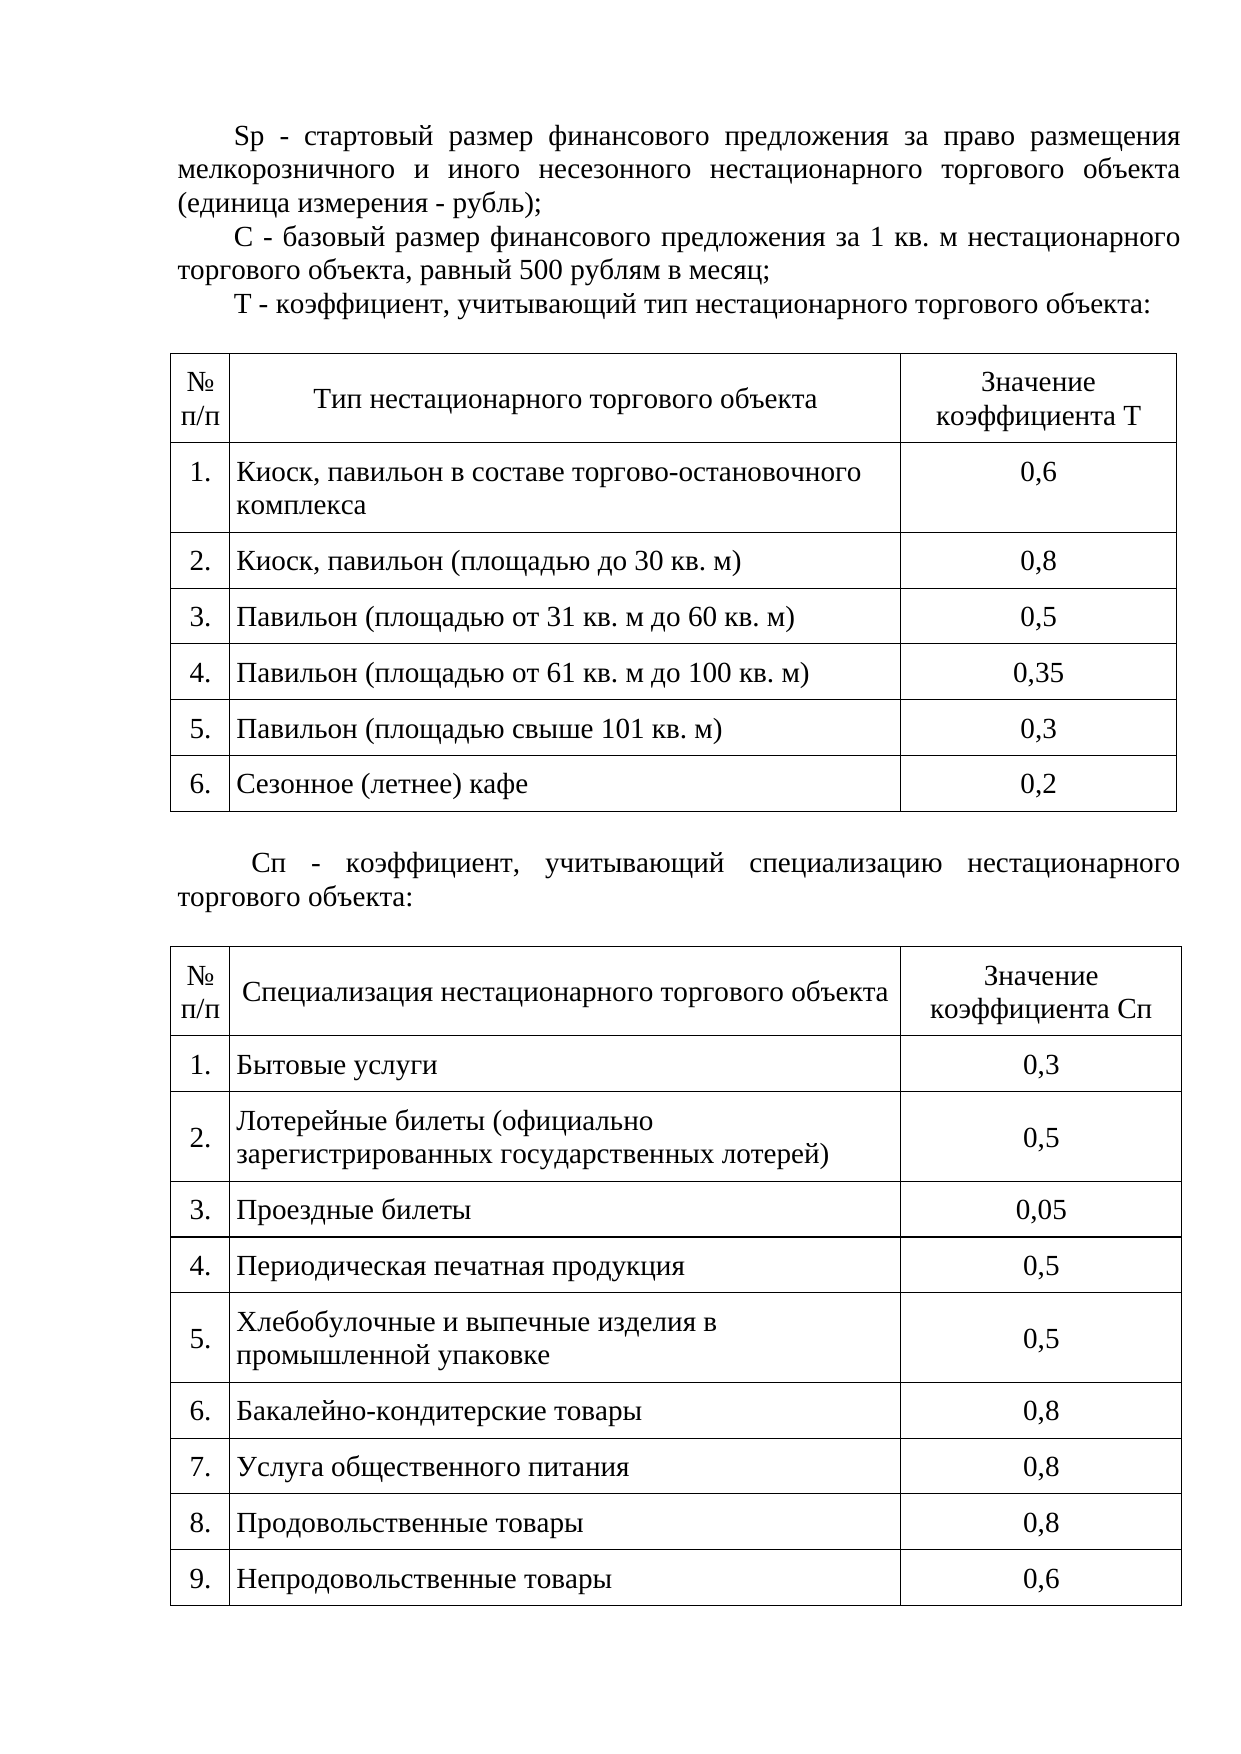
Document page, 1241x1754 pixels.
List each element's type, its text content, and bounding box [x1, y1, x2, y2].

table_header Тип нестационарного торгового объекта [230, 354, 900, 442]
table_cell 4. [171, 1238, 229, 1292]
table_cell Услуга общественного питания [230, 1439, 900, 1493]
table_cell Продовольственные товары [230, 1494, 900, 1549]
table_cell 0,8 [901, 1494, 1181, 1549]
table_cell Бытовые услуги [230, 1036, 900, 1091]
table_cell 0,8 [901, 533, 1176, 587]
table_cell 8. [171, 1494, 229, 1549]
table_cell Павильон (площадью от 31 кв. м до 60 кв. м) [230, 589, 900, 643]
table_cell 0,6 [901, 1550, 1181, 1605]
table_cell 1. [171, 1036, 229, 1091]
table_cell 5. [171, 700, 229, 755]
table_cell Хлебобулочные и выпечные изделия в промышленной упаковке [230, 1293, 900, 1382]
text Сп - коэффициент, учитывающий специализацию нестационарного торгового объекта: [177, 845, 1181, 912]
table_cell Павильон (площадью свыше 101 кв. м) [230, 700, 900, 755]
table_cell 0,5 [901, 1092, 1181, 1181]
table_cell 2. [171, 1092, 229, 1181]
table_header № п/п [171, 354, 229, 442]
table_cell 6. [171, 1383, 229, 1437]
table_cell 0,3 [901, 700, 1176, 755]
table_cell 3. [171, 589, 229, 643]
table_cell Непродовольственные товары [230, 1550, 900, 1605]
table_cell Бакалейно-кондитерские товары [230, 1383, 900, 1437]
table_cell Павильон (площадью от 61 кв. м до 100 кв. м) [230, 644, 900, 699]
table_cell 4. [171, 644, 229, 699]
table_cell 9. [171, 1550, 229, 1605]
table_cell 0,3 [901, 1036, 1181, 1091]
table_cell 0,8 [901, 1439, 1181, 1493]
table_cell 0,2 [901, 756, 1176, 811]
table_cell Киоск, павильон в составе торгово-остановочного комплекса [230, 443, 900, 532]
table_cell Периодическая печатная продукция [230, 1238, 900, 1292]
text С - базовый размер финансового предложения за 1 кв. м нестационарного торгового объекта, равный 500 рублям в месяц; [177, 219, 1181, 286]
table_header Значение коэффициента Сп [901, 947, 1181, 1035]
text Sр - стартовый размер финансового предложения за право размещения мелкорозничного и иного несезонного нестационарного торгового объекта (единица измерения - рубль); [177, 118, 1181, 219]
table_cell 0,5 [901, 589, 1176, 643]
table_cell 0,8 [901, 1383, 1181, 1437]
table_header Значение коэффициента Т [901, 354, 1176, 442]
table_cell 5. [171, 1293, 229, 1382]
text Т - коэффициент, учитывающий тип нестационарного торгового объекта: [177, 286, 1181, 319]
table_cell 0,6 [901, 443, 1176, 532]
table_cell Лотерейные билеты (официально зарегистрированных государственных лотерей) [230, 1092, 900, 1181]
table_cell Киоск, павильон (площадью до 30 кв. м) [230, 533, 900, 587]
table_cell 3. [171, 1182, 229, 1236]
table_cell Сезонное (летнее) кафе [230, 756, 900, 811]
table_cell 1. [171, 443, 229, 532]
table_cell 0,35 [901, 644, 1176, 699]
table_cell 7. [171, 1439, 229, 1493]
table_header № п/п [171, 947, 229, 1035]
table_cell 0,05 [901, 1182, 1181, 1236]
table_cell 6. [171, 756, 229, 811]
table_cell Проездные билеты [230, 1182, 900, 1236]
table_cell 0,5 [901, 1238, 1181, 1292]
table_cell 2. [171, 533, 229, 587]
table_cell 0,5 [901, 1293, 1181, 1382]
table_header Специализация нестационарного торгового объекта [230, 947, 900, 1035]
